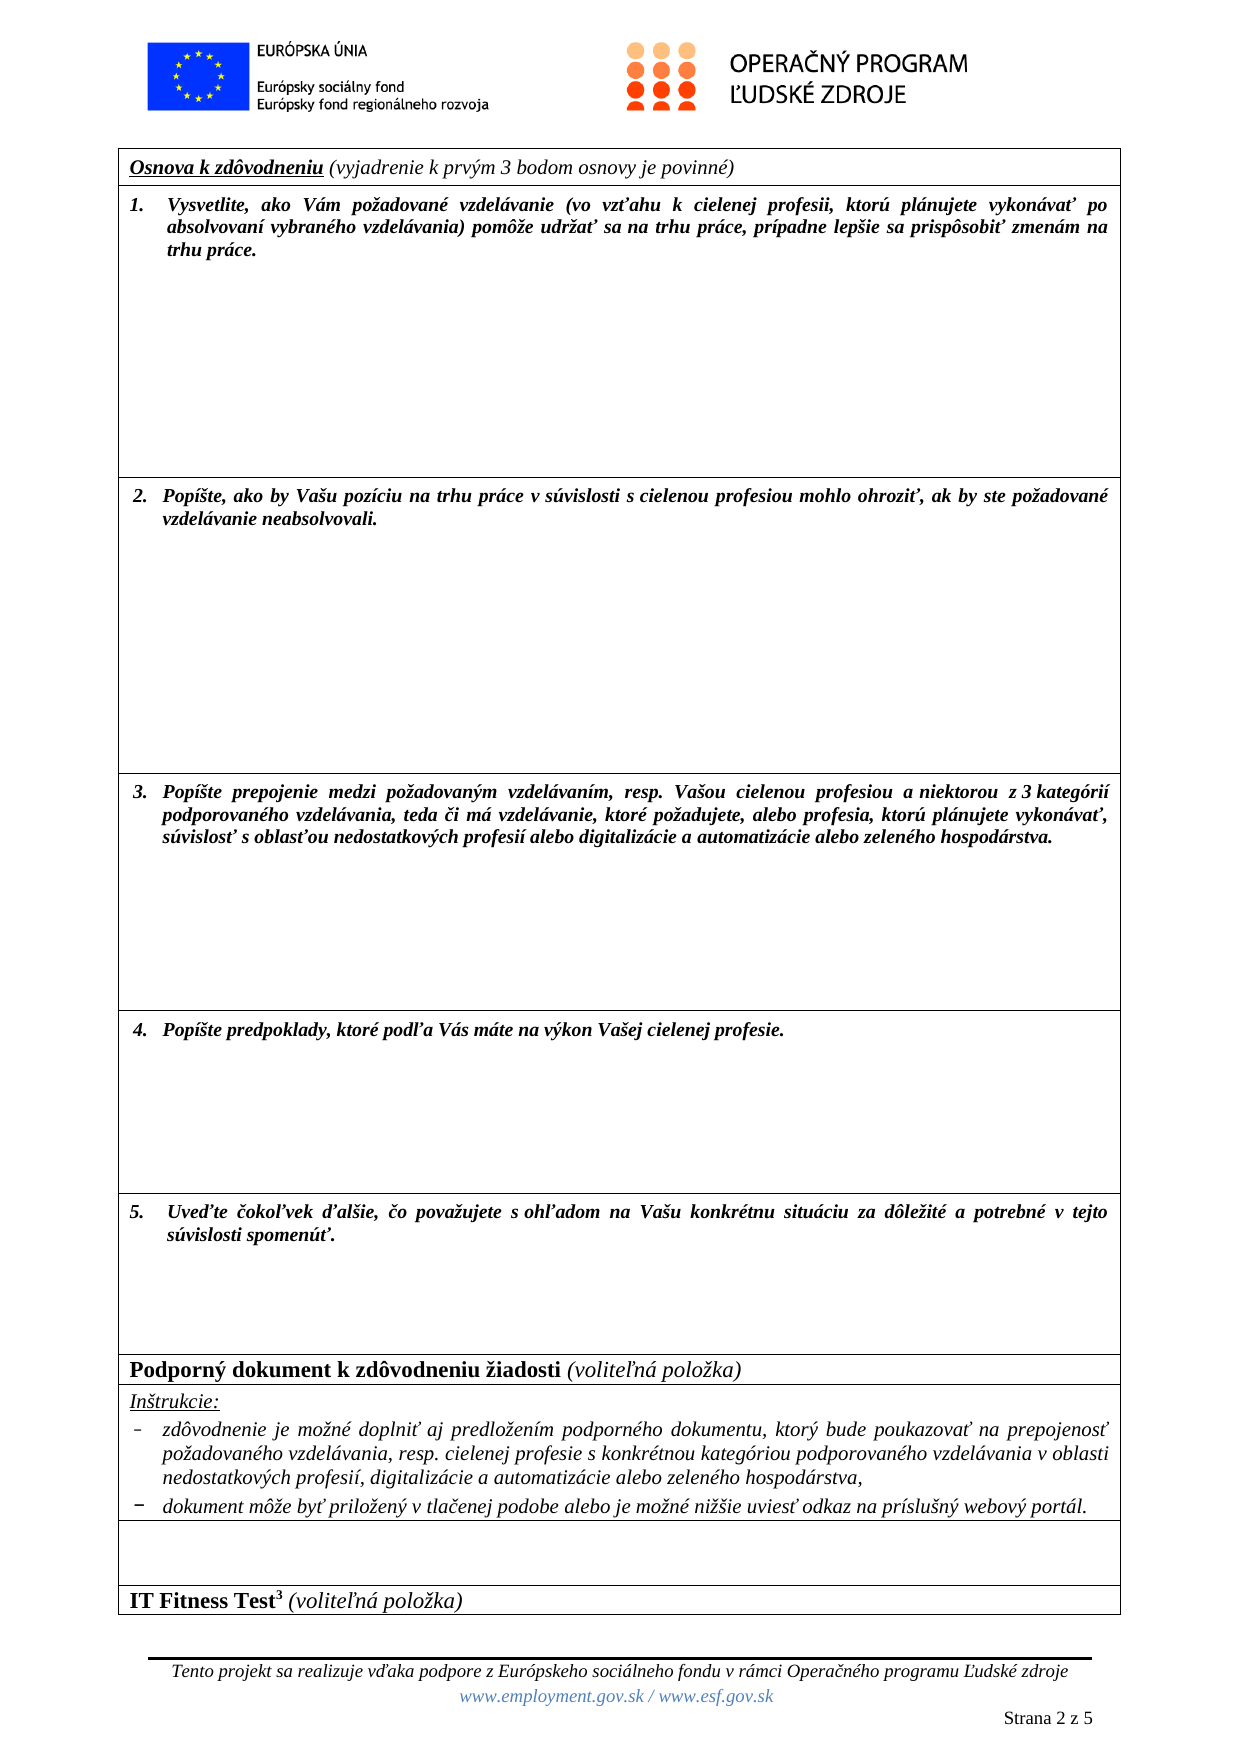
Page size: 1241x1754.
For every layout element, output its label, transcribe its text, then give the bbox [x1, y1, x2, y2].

table_cell Uveďte čokoľvek ďalšie, čo považujete s ohľadom na Vašu konkrétnu situáciu za dôležité a potrebné v tejto súvislosti spomenúť. [119, 1194, 1120, 1354]
table_cell Popíšte prepojenie medzi požadovaným vzdelávaním, resp. Vašou cielenou profesiou a niektorou z 3 kategórií podporovaného vzdelávania, teda či má vzdelávanie, ktoré požadujete, alebo profesia, ktorú plánujete vykonávať, súvislosť s oblasťou nedostatkových profesií alebo digitalizácie a automatizácie alebo zeleného hospodárstva. [119, 774, 1120, 1010]
picture [147, 41, 967, 112]
table_cell Osnova k zdôvodneniu (vyjadrenie k prvým 3 bodom osnovy je povinné) [119, 149, 1120, 185]
table_cell Popíšte, ako by Vašu pozíciu na trhu práce v súvislosti s cielenou profesiou mohlo ohroziť, ak by ste požadované vzdelávanie neabsolvovali. [119, 478, 1120, 773]
table_cell [119, 1521, 1120, 1585]
table_cell IT Fitness Test (voliteľná položka) [119, 1586, 1120, 1614]
table_cell Vysvetlite, ako Vám požadované vzdelávanie (vo vzťahu k cielenej profesii, ktorú plánujete vykonávať po absolvovaní vybraného vzdelávania) pomôže udržať sa na trhu práce, prípadne lepšie sa prispôsobiť zmenám na trhu práce. [119, 186, 1120, 477]
table_cell Popíšte predpoklady, ktoré podľa Vás máte na výkon Vašej cielenej profesie. [119, 1011, 1120, 1193]
table_cell Inštrukcie: zdôvodnenie je možné doplniť aj predložením podporného dokumentu, ktorý bude poukazovať na prepojenosť požadovaného vzdelávania, resp. cielenej profesie s konkrétnou kategóriou podporovaného vzdelávania v oblasti nedostatkových profesií, digitalizácie a automatizácie alebo zeleného hospodárstva, dokument môže byť priložený v tlačenej podobe alebo je možné nižšie uviesť odkaz na príslušný webový portál. [119, 1385, 1120, 1520]
table_cell Podporný dokument k zdôvodneniu žiadosti (voliteľná položka) [119, 1355, 1120, 1383]
